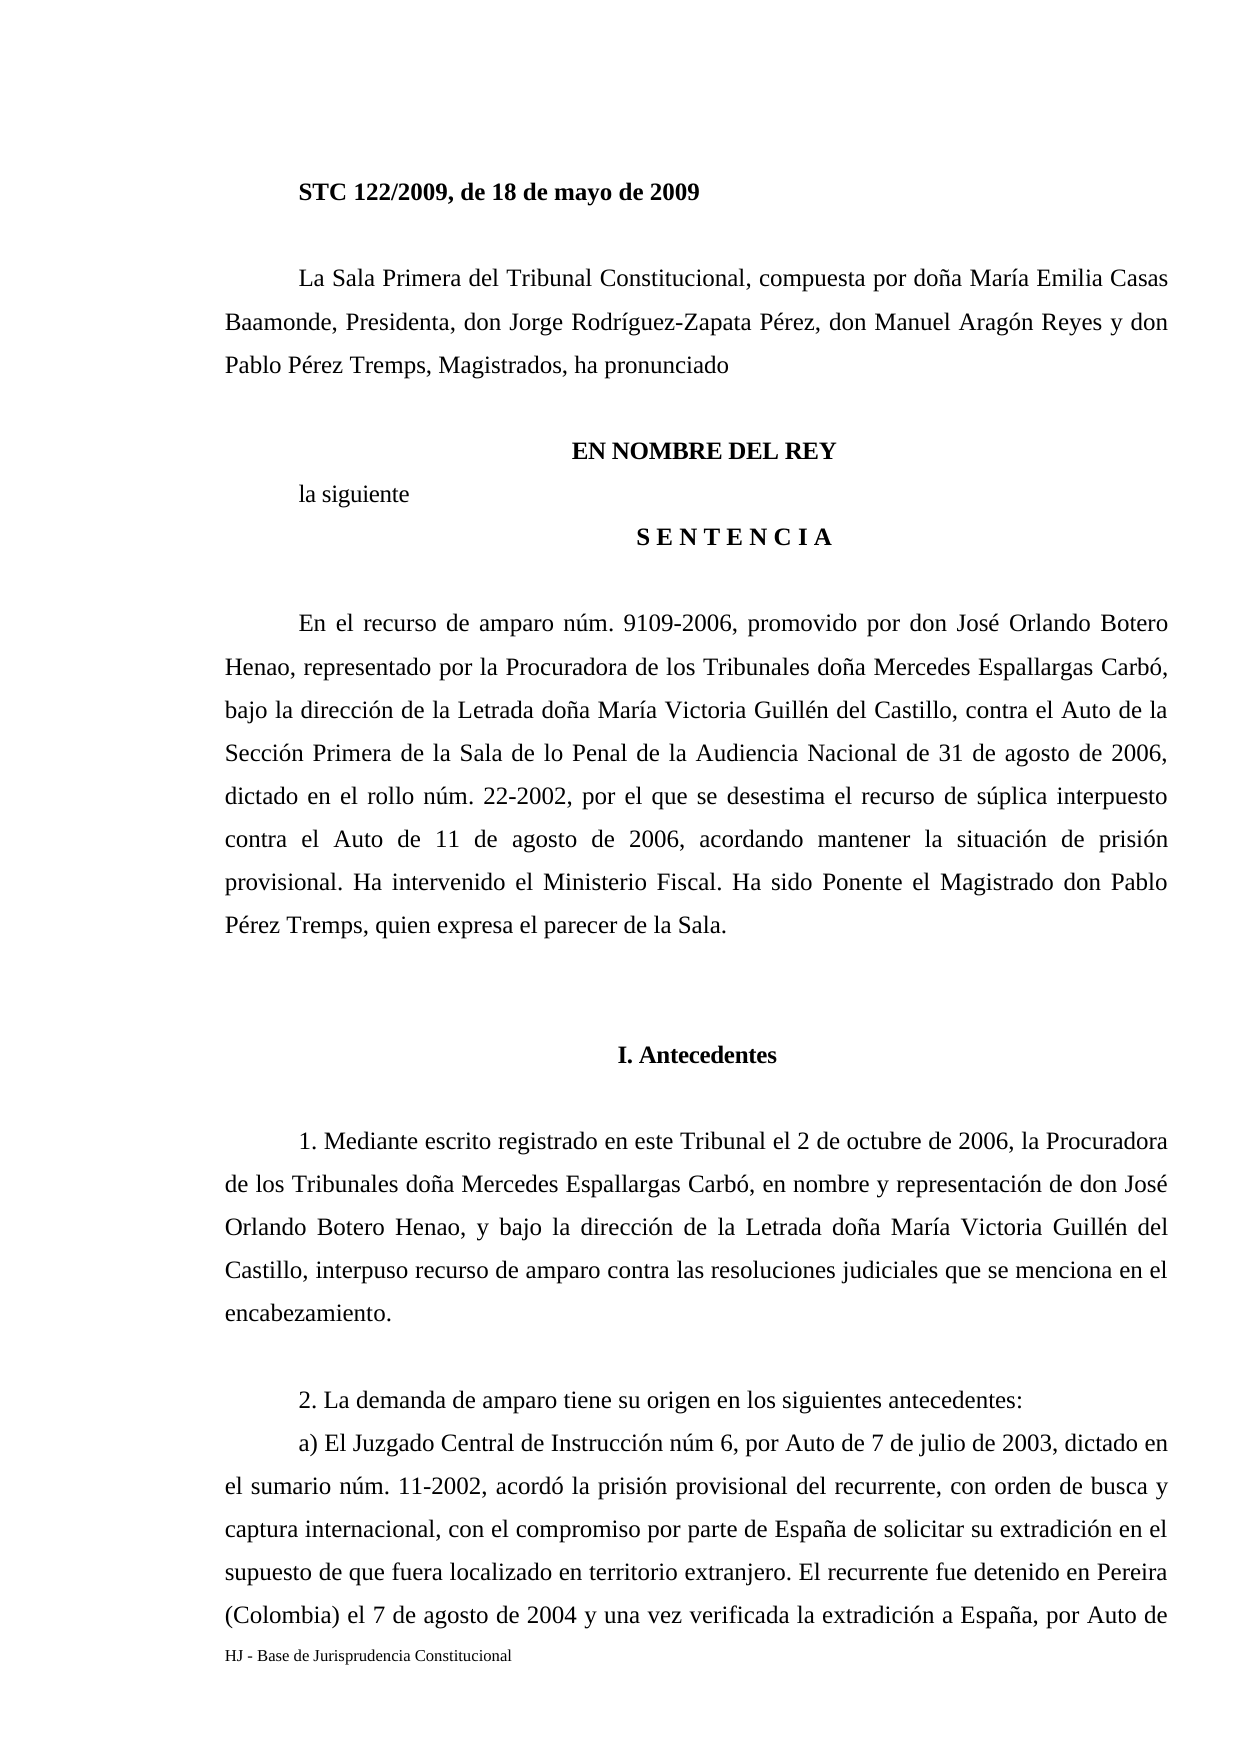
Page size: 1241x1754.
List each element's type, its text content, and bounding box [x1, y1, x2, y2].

text S E N T E N C I A [224, 522, 1169, 551]
text STC 122/2009, de 18 de mayo de 2009 [224, 177, 1169, 206]
text EN NOMBRE DEL REY [224, 436, 1110, 465]
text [224, 1428, 1169, 1629]
text I. Antecedentes [224, 1040, 1169, 1068]
text En el recurso de amparo núm. 9109-2006, promovido por don José Orlando Botero Henao, representado por la Procuradora de los Tribunales doña Mercedes Espallargas Carbó, bajo la dirección de la Letrada doña María Victoria Guillén del Castillo, contra el Auto de la Sección Primera de la Sala de lo Penal de la Audiencia Nacional de 31 de agosto de 2006, dictado en el rollo núm. 22-2002, por el que se desestima el recurso de súplica interpuesto contra el Auto de 11 de agosto de 2006, acordando mantener la situación de prisión provisional. Ha intervenido el Ministerio Fiscal. Ha sido Ponente el Magistrado don Pablo Pérez Tremps, quien expresa el parecer de la Sala. [224, 608, 1169, 939]
text 2. La demanda de amparo tiene su origen en los siguientes antecedentes: [224, 1385, 1169, 1413]
text la siguiente [224, 479, 1110, 508]
text 1. Mediante escrito registrado en este Tribunal el 2 de octubre de 2006, la Procuradora de los Tribunales doña Mercedes Espallargas Carbó, en nombre y representación de don José Orlando Botero Henao, y bajo la dirección de la Letrada doña María Victoria Guillén del Castillo, interpuso recurso de amparo contra las resoluciones judiciales que se menciona en el encabezamiento. [224, 1126, 1169, 1327]
text La Sala Primera del Tribunal Constitucional, compuesta por doña María Emilia Casas Baamonde, Presidenta, don Jorge Rodríguez-Zapata Pérez, don Manuel Aragón Reyes y don Pablo Pérez Tremps, Magistrados, ha pronunciado [224, 263, 1169, 378]
